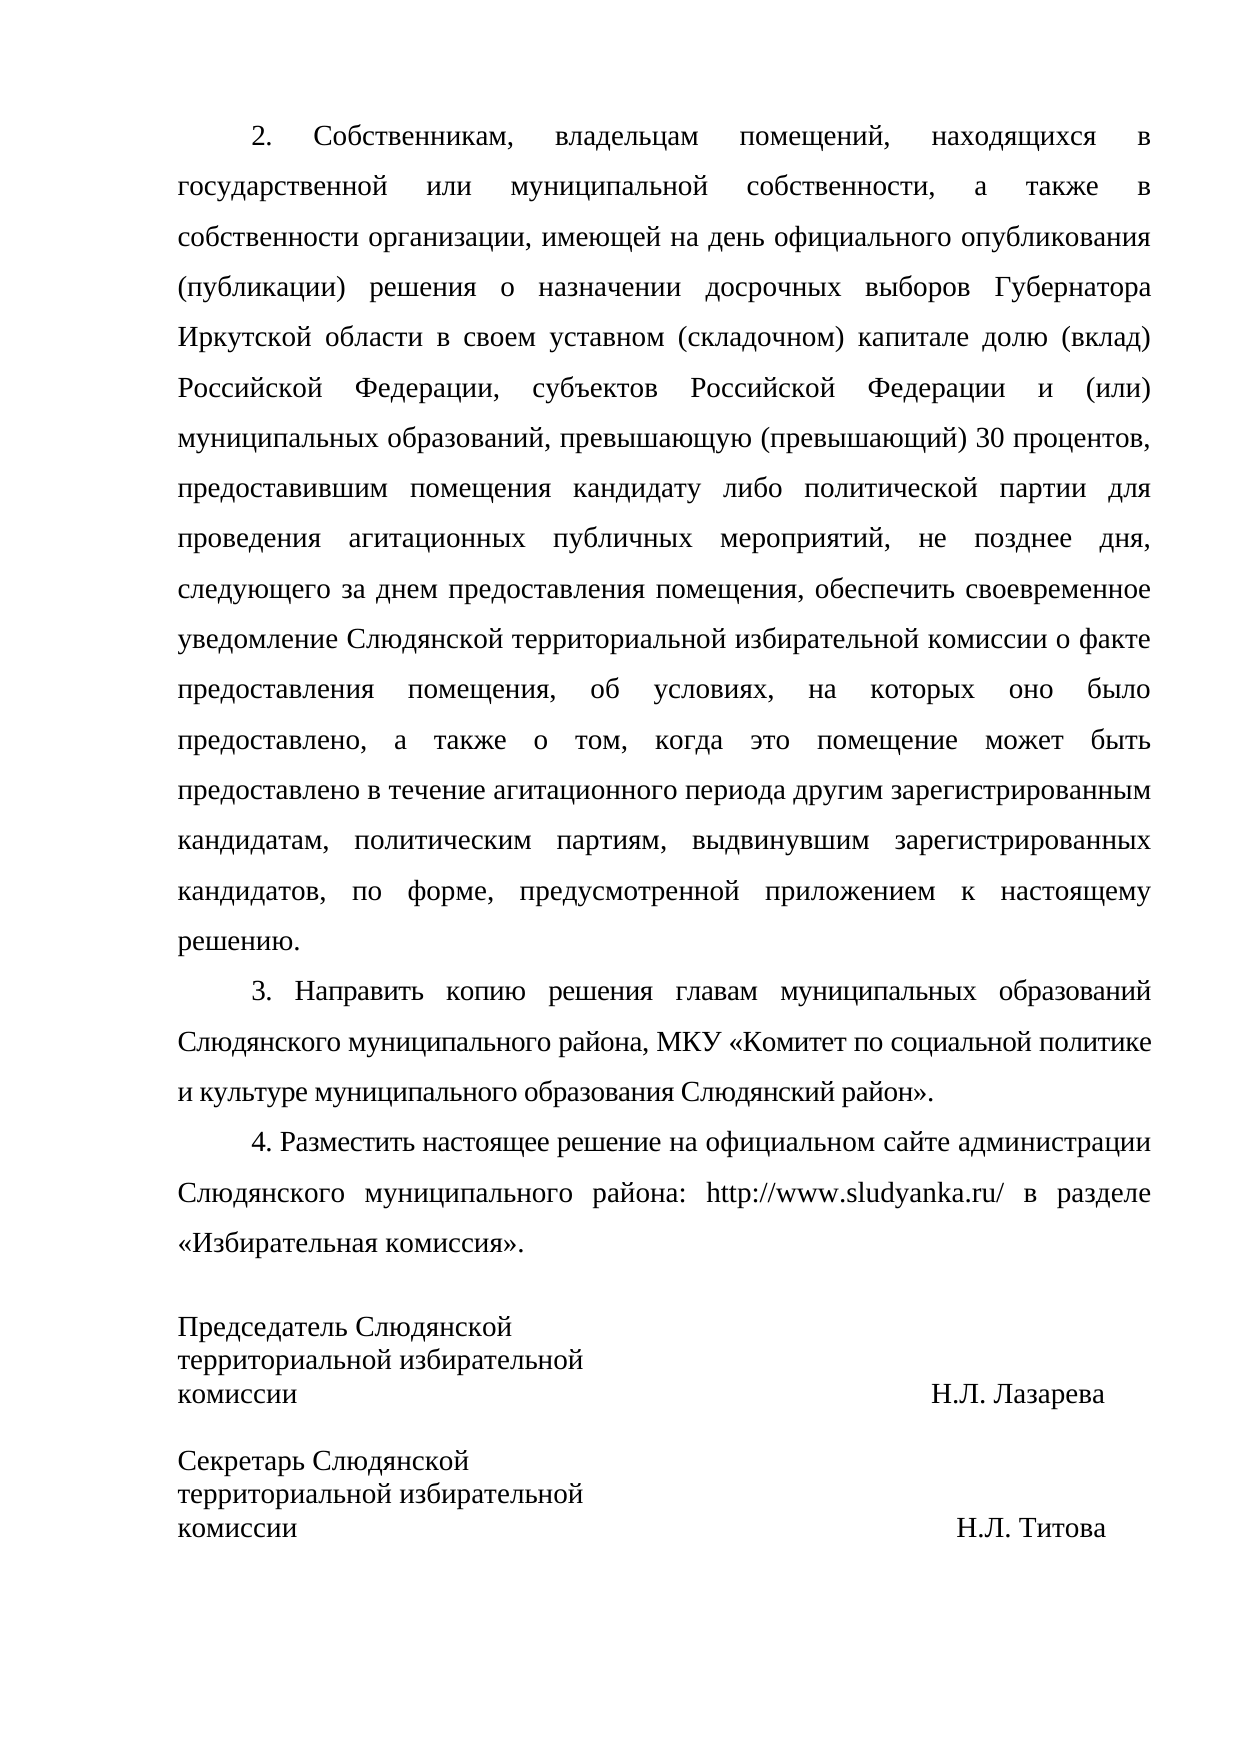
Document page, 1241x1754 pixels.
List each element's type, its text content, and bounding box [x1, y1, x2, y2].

text 2. Собственникам, владельцам помещений, находящихся в государственной или муниципальной собственности, а также в собственности организации, имеющей на день официального опубликования (публикации) решения о назначении досрочных выборов Губернатора Иркутской области в своем уставном (складочном) капитале долю (вклад) Российской Федерации, субъектов Российской Федерации и (или) муниципальных образований, превышающую (превышающий) 30 процентов, предоставившим помещения кандидату либо политической партии для проведения агитационных публичных мероприятий, не позднее дня, следующего за днем предоставления помещения, обеспечить своевременное уведомление Слюдянской территориальной избирательной комиссии о факте предоставления помещения, об условиях, на которых оно было предоставлено, а также о том, когда это помещение может быть предоставлено в течение агитационного периода другим зарегистрированным кандидатам, политическим партиям, выдвинувшим зарегистрированных кандидатов, по форме, предусмотренной приложением к настоящему решению. [177, 118, 1152, 957]
text Секретарь Слюдянской [177, 1443, 1152, 1477]
text территориальной избирательной [177, 1477, 1152, 1510]
text территориальной избирательной [177, 1342, 1152, 1376]
text комиссии Н.Л. Титова [177, 1510, 1152, 1544]
text 3. Направить копию решения главам муниципальных образований Слюдянского муниципального района, МКУ «Комитет по социальной политике и культуре муниципального образования Слюдянский район». [177, 973, 1152, 1108]
text 4. Разместить настоящее решение на официальном сайте администрации Слюдянского муниципального района: http://www.sludyanka.ru/ в разделе «Избирательная комиссия». [177, 1124, 1152, 1258]
text комиссии Н.Л. Лазарева [177, 1376, 1152, 1409]
text Председатель Слюдянской [177, 1309, 1152, 1342]
